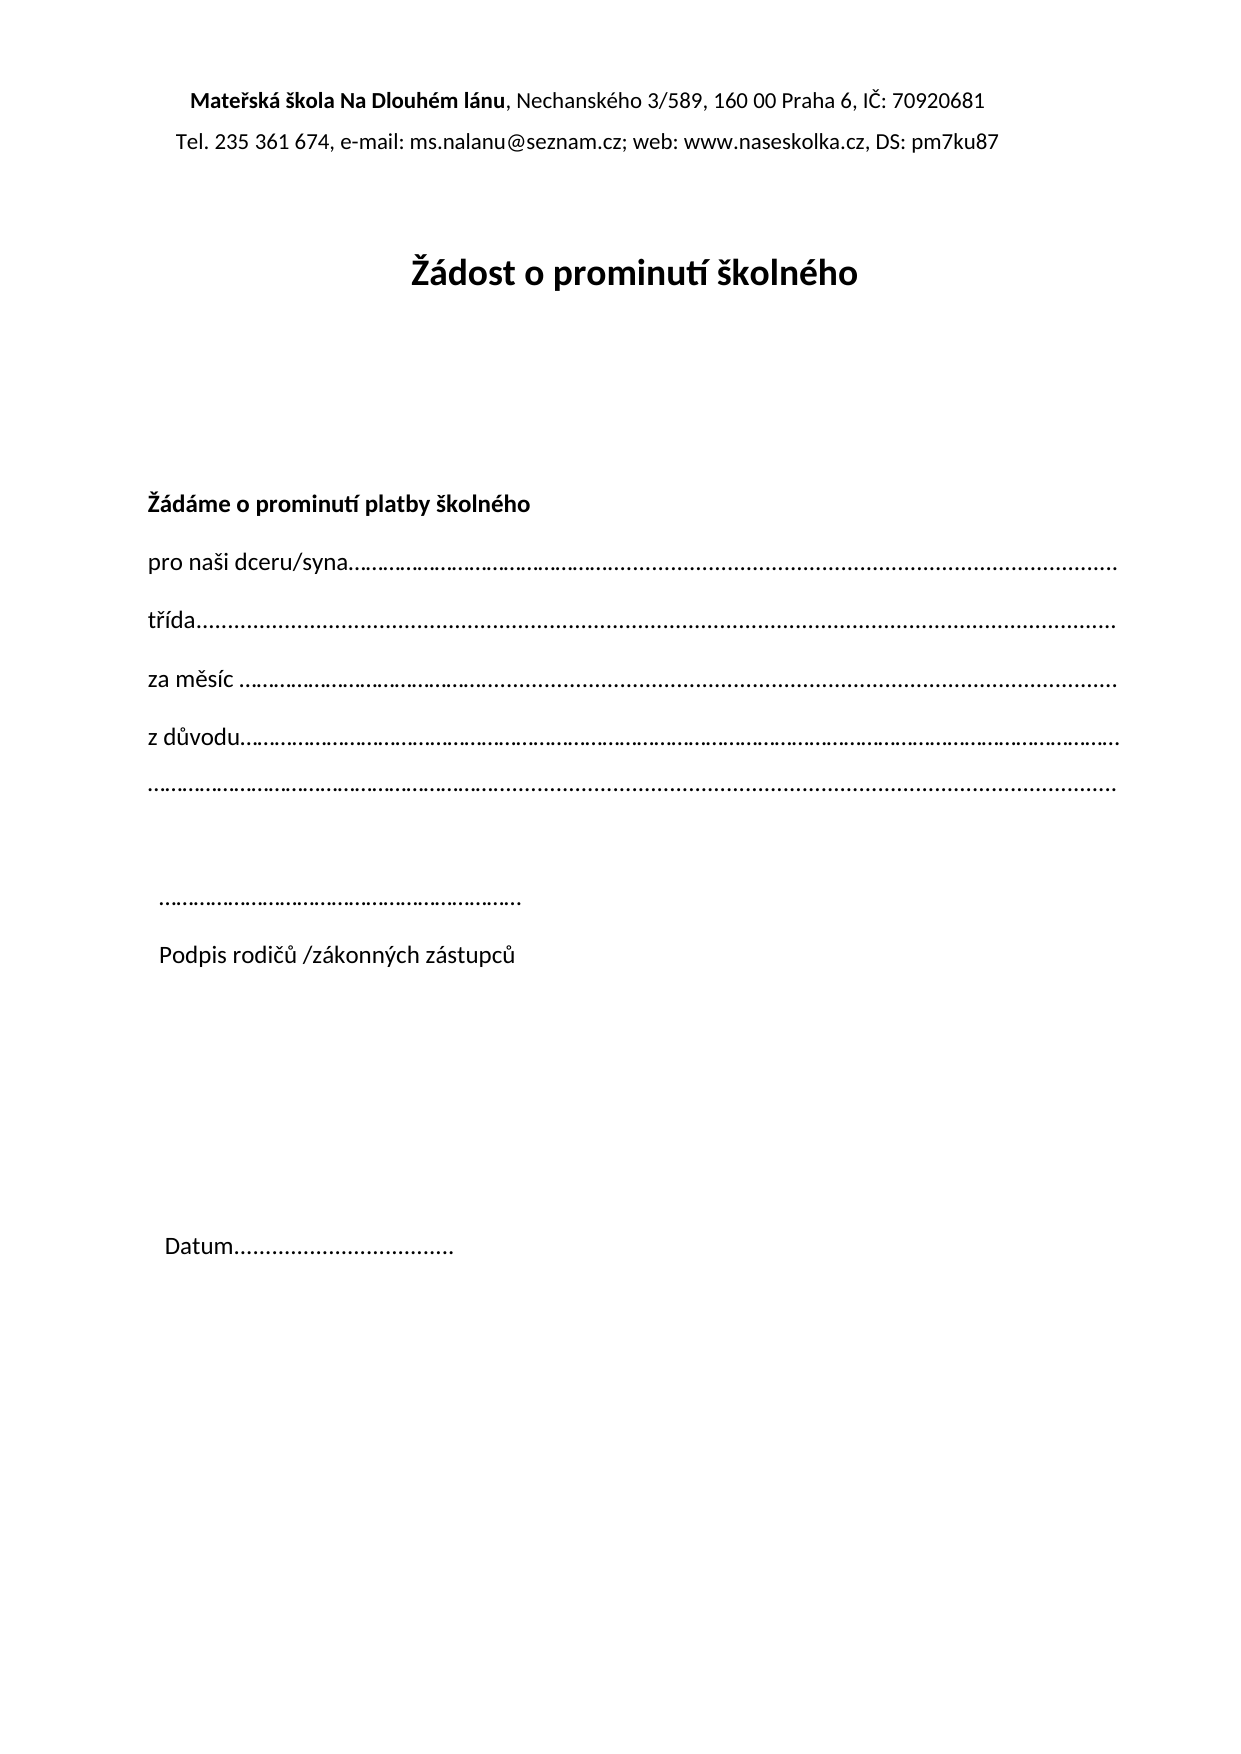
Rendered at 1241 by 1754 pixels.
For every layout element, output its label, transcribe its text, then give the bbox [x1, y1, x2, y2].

text třída.................................................................................................................................................. [148, 604, 1122, 635]
text z důvodu……………………………………………………………………………………………………………………………………………………………………………………………................................................................................................... [148, 721, 1122, 797]
text Žádáme o prominutí platby školného [148, 488, 1122, 519]
text Podpis rodičů /zákonných zástupců [148, 939, 1122, 969]
text Mateřská škola Na Dlouhém lánu, Nechanského 3/589, 160 00 Praha 6, IČ: 70920681 [148, 86, 1028, 114]
text ……………………………………………………… [148, 881, 1122, 911]
text Tel. 235 361 674, e-mail: ms.nalanu@seznam.cz; web: www.naseskolka.cz, DS: pm7ku87 [148, 127, 1028, 155]
text za měsíc ……………………………………..................................................................................................... [148, 663, 1122, 693]
text Žádost o prominutí školného [148, 248, 1122, 294]
text Datum................................... [148, 1230, 1122, 1261]
text pro naši dceru/syna………………………………………................................................................................. [148, 546, 1122, 577]
